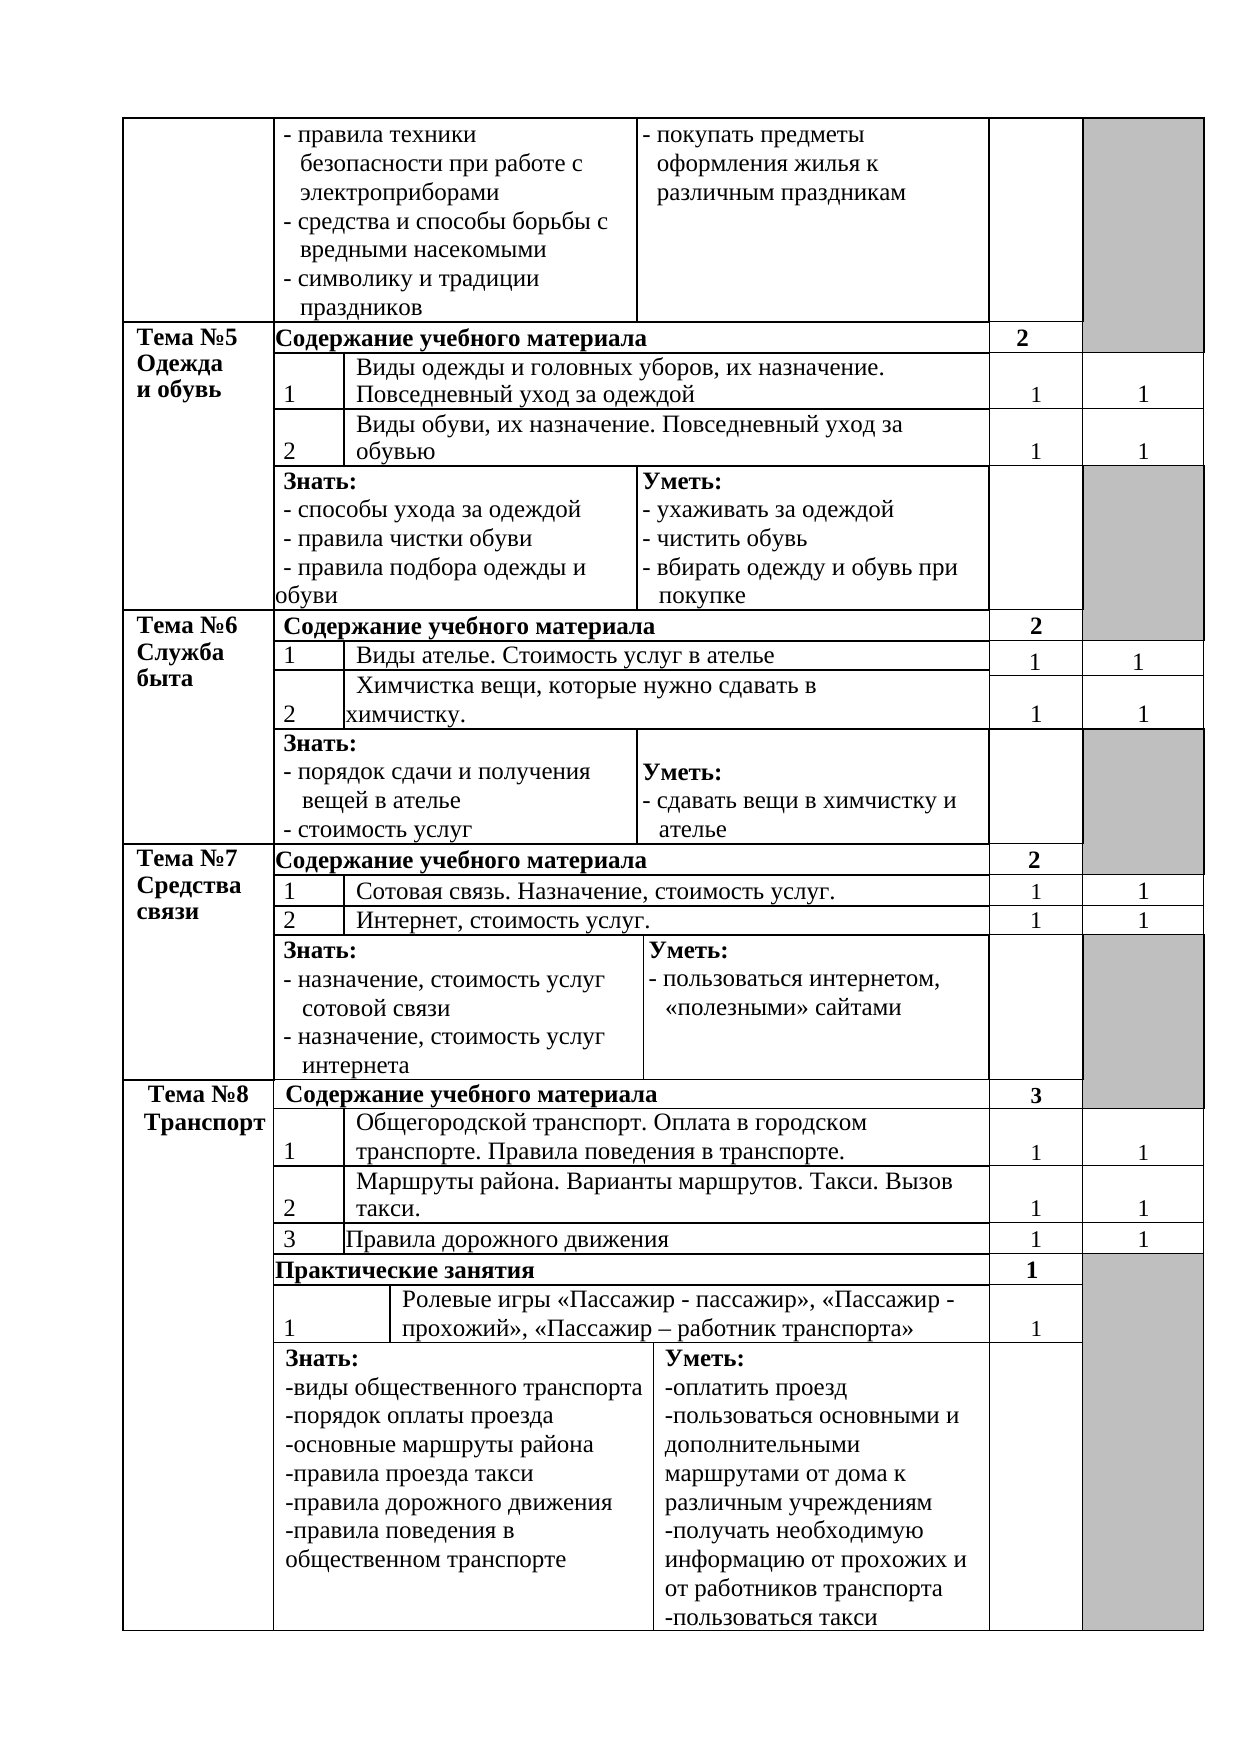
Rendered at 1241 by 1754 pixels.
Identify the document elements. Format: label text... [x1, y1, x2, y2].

table_cell Виды обуви, их назначение. Повседневный уход за обувью [345, 410, 989, 465]
table_cell Тема №7 Средства связи [124, 845, 273, 1079]
table_cell 1 [990, 906, 1082, 934]
table_cell 1 [1083, 641, 1203, 675]
table_cell 1 [275, 354, 343, 408]
table_cell Интернет, стоимость услуг. [345, 907, 989, 934]
table_cell 2 [990, 322, 1082, 352]
table_cell Знать: - назначение, стоимость услуг сотовой связи - назначение, стоимость услуг интернета [275, 936, 643, 1079]
table_cell 1 [990, 353, 1082, 408]
table_header [1083, 119, 1203, 352]
table_cell 2 [274, 1167, 343, 1222]
table_cell Уметь: -оплатить проезд -пользоваться основными и дополнительными маршрутами от дома к различным учреждениям -получать необходимую информацию от прохожих и от работников транспорта -пользоваться такси [654, 1343, 989, 1630]
table_cell Уметь: - сдавать вещи в химчистку и ателье [638, 730, 988, 843]
table_cell 1 [1083, 353, 1203, 408]
table_cell Химчистка вещи, которые нужно сдавать в химчистку. [345, 671, 989, 727]
table_cell 1 [1083, 1223, 1203, 1253]
table_cell 1 [275, 642, 343, 669]
table_cell 1 [274, 1286, 389, 1342]
table_cell 1 [1083, 875, 1203, 904]
table_cell 3 [990, 1080, 1082, 1108]
table_cell 1 [990, 1109, 1082, 1165]
table_header - правила техники безопасности при работе с электроприборами - средства и способы борьбы с вредными насекомыми - символику и традиции праздников [275, 119, 636, 321]
table_header [990, 119, 1082, 321]
table_cell Тема №8 Транспорт [124, 1081, 273, 1630]
table_cell [644, 1021, 988, 1079]
table_cell Общегородской транспорт. Оплата в городском транспорте. Правила поведения в транспорте. [345, 1109, 989, 1165]
table_cell Тема №5 Одежда и обувь [124, 323, 273, 609]
table_cell [1083, 730, 1203, 874]
table_cell 1 [990, 875, 1082, 904]
table_cell 1 [1083, 1109, 1203, 1165]
table_cell 2 [275, 671, 343, 727]
table_cell 2 [275, 907, 343, 934]
table_cell Содержание учебного материала [274, 1080, 989, 1108]
table_cell Виды одежды и головных уборов, их назначение. Повседневный уход за одеждой [345, 354, 989, 408]
table_cell 1 [990, 1166, 1082, 1222]
table_cell 1 [1083, 906, 1203, 934]
table_cell [124, 691, 273, 843]
table_cell [1083, 466, 1203, 640]
table_cell Знать: - способы ухода за одеждой - правила чистки обуви - правила подбора одежды и обуви [275, 467, 636, 609]
table_cell 3 [274, 1224, 343, 1253]
table_cell Содержание учебного материала [275, 845, 989, 874]
table_cell Содержание учебного материала [275, 323, 989, 352]
table_cell Ролевые игры «Пассажир - пассажир», «Пассажир - прохожий», «Пассажир – работник транспорта» [391, 1286, 989, 1342]
table_cell 2 [990, 844, 1082, 874]
table_cell 1 [990, 641, 1082, 675]
table_header [124, 119, 273, 321]
table_cell [990, 935, 1082, 1079]
table_cell Практические занятия [274, 1255, 989, 1284]
table_cell 1 [990, 1285, 1082, 1342]
table_cell [638, 205, 988, 321]
table_cell 1 [275, 876, 343, 904]
table_cell Маршруты района. Варианты маршрутов. Такси. Вызов такси. [345, 1167, 989, 1222]
table_cell Знать: - порядок сдачи и получения вещей в ателье - стоимость услуг [275, 730, 636, 843]
table_cell 1 [990, 409, 1082, 465]
table_cell 1 [1083, 1166, 1203, 1222]
table_cell Тема №6 Служба быта [124, 611, 273, 691]
table_cell 1 [274, 1109, 343, 1165]
table_cell Сотовая связь. Назначение, стоимость услуг. [345, 876, 989, 904]
table_cell [990, 1343, 1082, 1630]
table_cell [990, 730, 1082, 843]
table_cell Уметь: - пользоваться интернетом, «полезными» сайтами [644, 936, 988, 1021]
table_cell 1 [990, 676, 1082, 727]
table_cell 1 [990, 1254, 1082, 1284]
table_header - покупать предметы оформления жилья к различным праздникам [638, 119, 988, 205]
table_cell Уметь: - ухаживать за одеждой - чистить обувь - вбирать одежду и обувь при покупке [638, 467, 988, 609]
table_cell Правила дорожного движения [345, 1224, 989, 1253]
table_cell 2 [275, 410, 343, 465]
table_cell [990, 466, 1082, 609]
table_cell 1 [990, 1223, 1082, 1253]
table_cell [1083, 1254, 1203, 1630]
table_cell Виды ателье. Стоимость услуг в ателье [345, 642, 989, 669]
table_cell 1 [1083, 409, 1203, 465]
table_cell [1083, 935, 1203, 1108]
table_cell Содержание учебного материала [275, 611, 989, 640]
table_cell 2 [990, 610, 1082, 640]
table_cell Знать: -виды общественного транспорта -порядок оплаты проезда -основные маршруты района -правила проезда такси -правила дорожного движения -правила поведения в общественном транспорте [274, 1343, 653, 1630]
table_cell 1 [1083, 676, 1203, 727]
